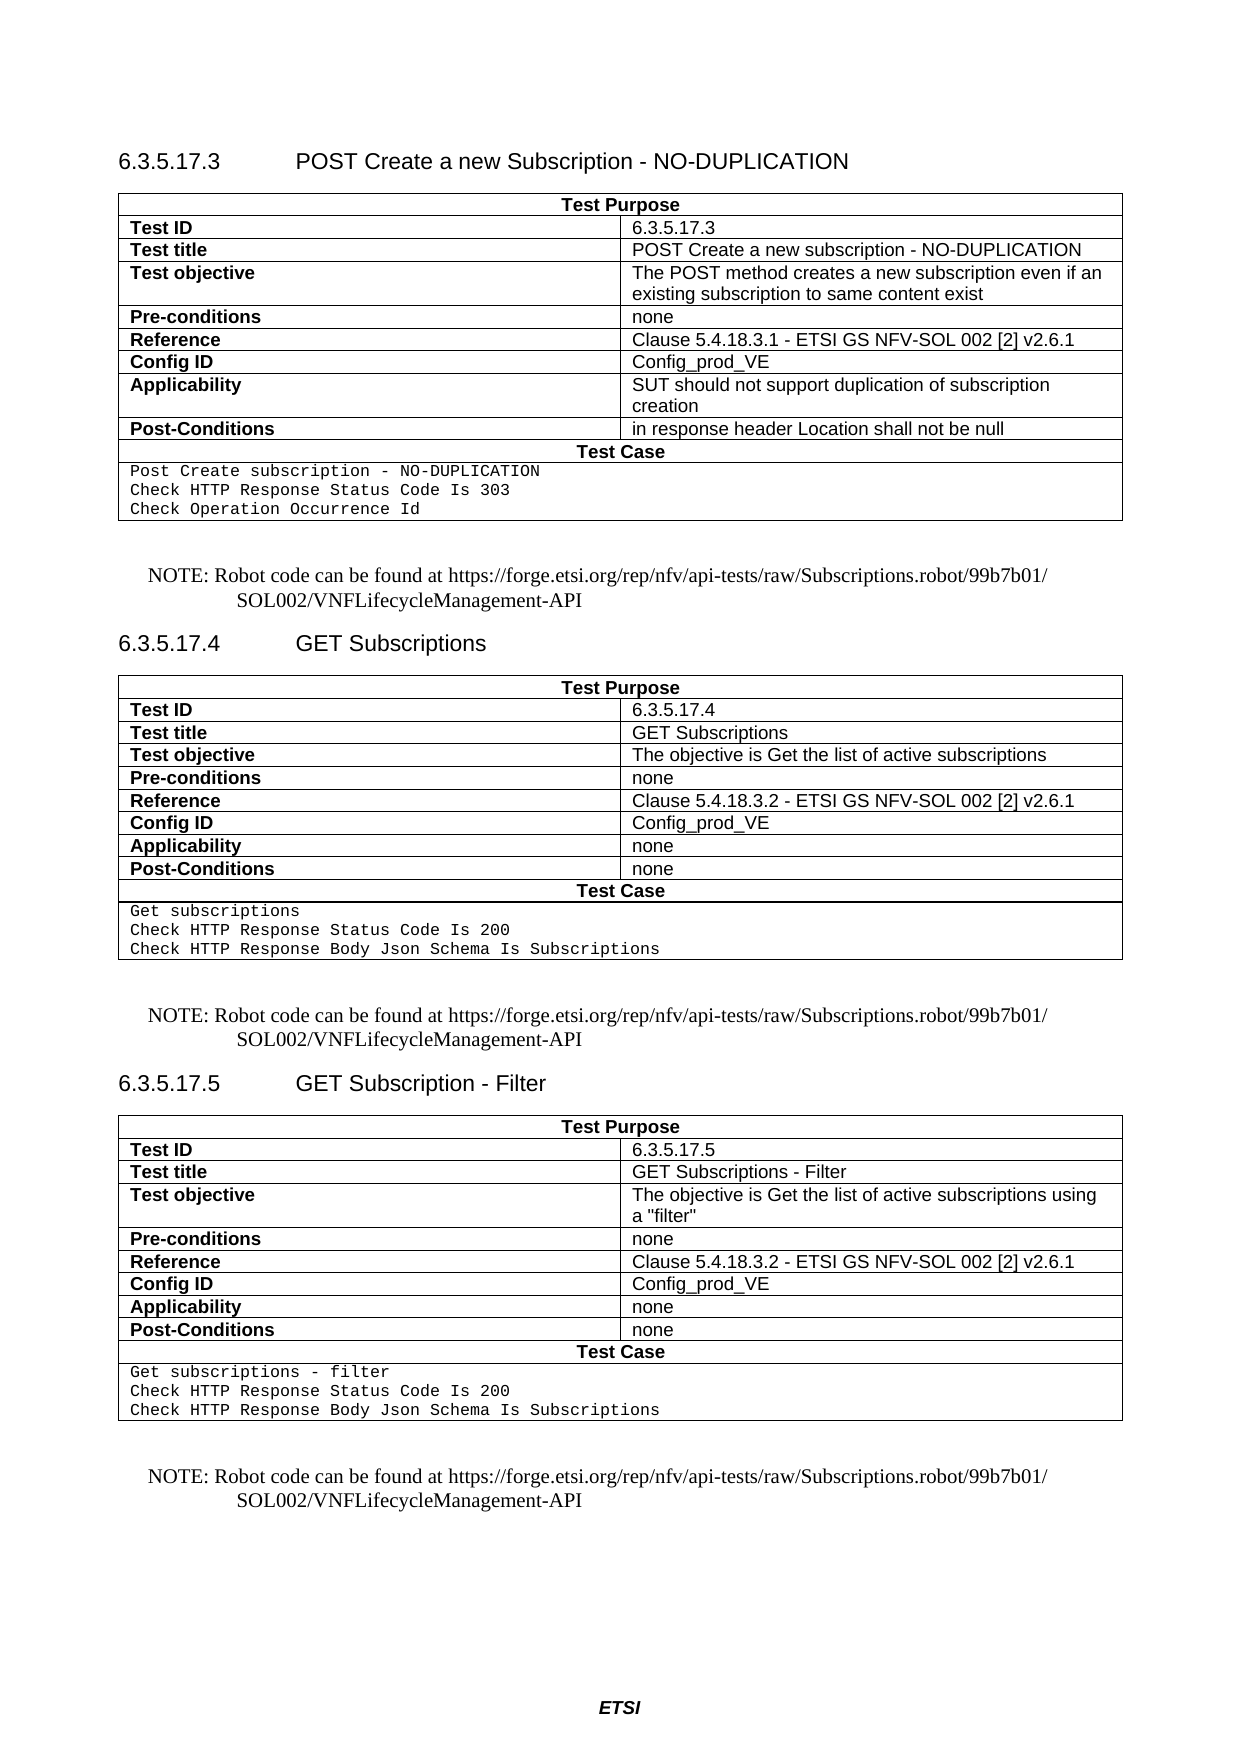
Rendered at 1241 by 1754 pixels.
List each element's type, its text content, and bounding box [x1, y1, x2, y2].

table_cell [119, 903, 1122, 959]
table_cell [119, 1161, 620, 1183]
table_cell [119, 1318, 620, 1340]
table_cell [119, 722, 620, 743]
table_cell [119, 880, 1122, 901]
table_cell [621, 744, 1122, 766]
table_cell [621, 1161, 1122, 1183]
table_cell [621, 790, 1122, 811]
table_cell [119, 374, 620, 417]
text NOTE: Robot code can be found at https://forge.etsi.org/rep/nfv/api-tests/raw/Subscriptions.robot/99b7b01/SOL002/VNFLifecycleManagement-API [148, 1003, 1122, 1051]
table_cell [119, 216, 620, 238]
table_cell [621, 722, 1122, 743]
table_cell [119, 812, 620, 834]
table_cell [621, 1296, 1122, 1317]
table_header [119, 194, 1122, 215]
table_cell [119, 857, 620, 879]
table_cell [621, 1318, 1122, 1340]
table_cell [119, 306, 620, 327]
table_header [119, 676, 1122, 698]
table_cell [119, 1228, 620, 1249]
subtitle 6.3.5.17.5 GET Subscription - Filter [118, 1070, 1122, 1096]
subtitle 6.3.5.17.4 GET Subscriptions [118, 630, 1122, 657]
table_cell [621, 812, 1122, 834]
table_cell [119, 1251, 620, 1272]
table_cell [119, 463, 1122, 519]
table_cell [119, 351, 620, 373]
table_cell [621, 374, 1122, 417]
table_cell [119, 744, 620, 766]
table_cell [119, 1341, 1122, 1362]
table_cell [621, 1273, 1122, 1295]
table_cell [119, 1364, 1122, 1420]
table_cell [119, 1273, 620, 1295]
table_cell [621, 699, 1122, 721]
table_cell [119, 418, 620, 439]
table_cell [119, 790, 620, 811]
text NOTE: Robot code can be found at https://forge.etsi.org/rep/nfv/api-tests/raw/Subscriptions.robot/99b7b01/SOL002/VNFLifecycleManagement-API [148, 563, 1122, 612]
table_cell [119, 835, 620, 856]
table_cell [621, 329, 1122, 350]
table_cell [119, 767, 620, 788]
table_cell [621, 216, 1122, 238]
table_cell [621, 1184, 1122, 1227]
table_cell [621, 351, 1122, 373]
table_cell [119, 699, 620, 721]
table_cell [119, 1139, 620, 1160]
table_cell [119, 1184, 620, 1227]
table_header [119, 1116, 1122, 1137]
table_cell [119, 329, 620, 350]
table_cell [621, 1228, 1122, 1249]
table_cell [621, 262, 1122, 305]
text NOTE: Robot code can be found at https://forge.etsi.org/rep/nfv/api-tests/raw/Subscriptions.robot/99b7b01/SOL002/VNFLifecycleManagement-API [148, 1464, 1122, 1512]
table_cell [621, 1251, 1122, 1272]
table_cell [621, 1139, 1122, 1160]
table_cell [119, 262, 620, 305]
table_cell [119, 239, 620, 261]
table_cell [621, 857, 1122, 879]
subtitle 6.3.5.17.3 POST Create a new Subscription - NO-DUPLICATION [118, 148, 1122, 174]
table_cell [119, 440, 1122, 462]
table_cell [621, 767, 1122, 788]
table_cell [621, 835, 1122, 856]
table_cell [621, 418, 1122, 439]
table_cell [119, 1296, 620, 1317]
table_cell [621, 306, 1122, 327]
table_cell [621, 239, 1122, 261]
